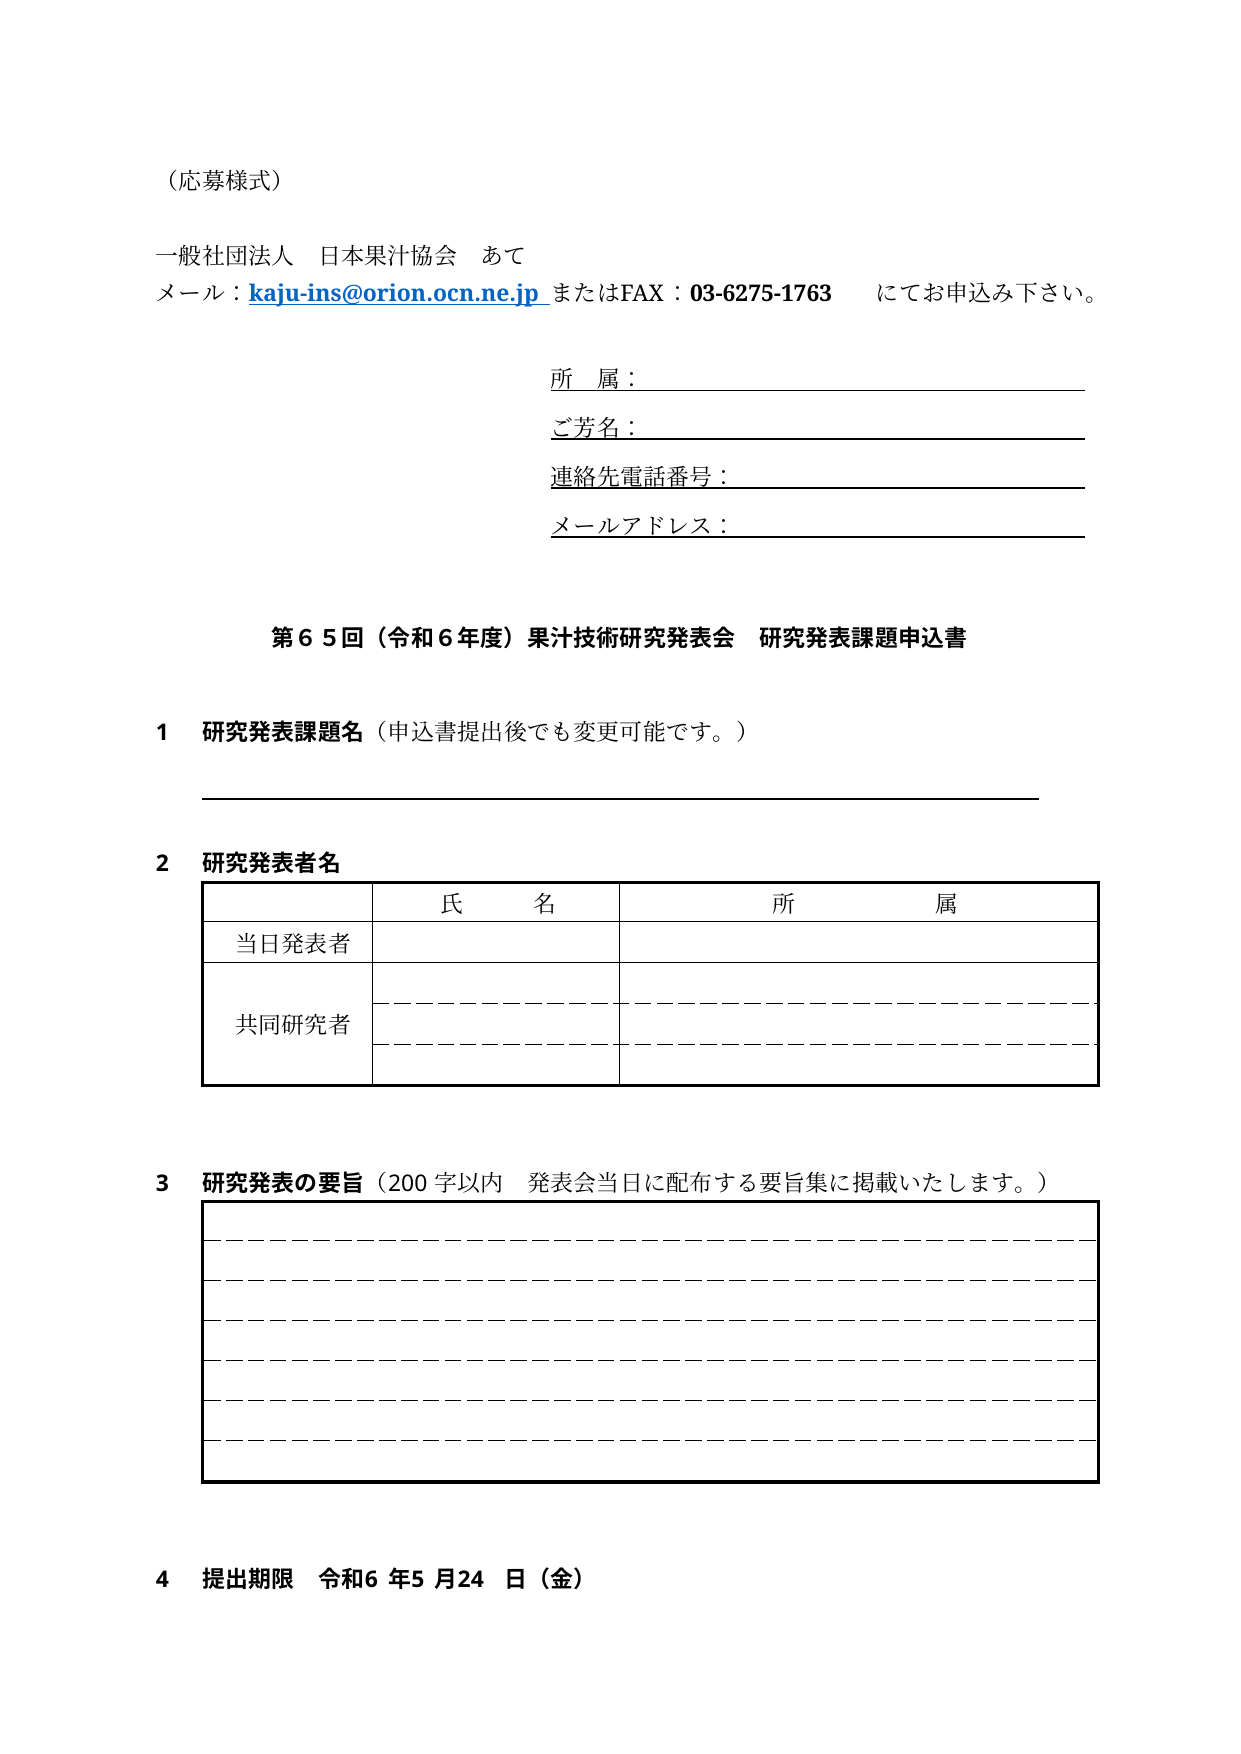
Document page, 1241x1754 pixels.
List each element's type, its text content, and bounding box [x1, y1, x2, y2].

text 第６５回（令和６年度）果汁技術研究発表会 研究発表課題申込書 [156, 618, 1085, 656]
table_cell [373, 1003, 619, 1043]
text ご芳名： [528, 408, 1085, 446]
table_cell [620, 963, 1097, 1003]
table_cell [620, 1003, 1097, 1043]
text 一般社団法人 日本果汁協会 あて [156, 236, 1085, 273]
text メール：kaju-ins@orion.ocn.ne.jpまたはFAX：03-6275-1763 にてお申込み下さい。 [156, 273, 1085, 311]
table_cell [373, 963, 619, 1003]
text 所 属： [528, 359, 1085, 397]
table_cell [620, 1044, 1097, 1084]
table_cell [373, 1044, 619, 1084]
text メールアドレス： [528, 506, 1085, 543]
table_cell [204, 1240, 1097, 1280]
table_cell [204, 1280, 1097, 1320]
text 3 研究発表の要旨（200字以内 発表会当日に配布する要旨集に掲載いたします。） [156, 1162, 1085, 1200]
table_cell 当日発表者 [204, 922, 372, 962]
text 1 研究発表課題名（申込書提出後でも変更可能です。） [156, 712, 1085, 749]
table_cell [204, 1440, 1097, 1480]
table_header [204, 1203, 1097, 1240]
text 連絡先電話番号： [528, 457, 1085, 494]
table_header [204, 884, 372, 921]
table_cell [204, 1320, 1097, 1360]
table_header 所 属 [620, 884, 1097, 921]
table_header 氏 名 [373, 884, 619, 921]
table_cell [620, 922, 1097, 962]
table_cell [373, 922, 619, 962]
text 2 研究発表者名 [156, 843, 1085, 881]
table_cell [204, 1400, 1097, 1440]
table_cell [204, 1360, 1097, 1400]
text （応募様式） [156, 161, 1085, 198]
table_cell 共同研究者 [204, 963, 372, 1084]
text 4 提出期限 令和6年5月24日（金） [156, 1558, 1085, 1596]
